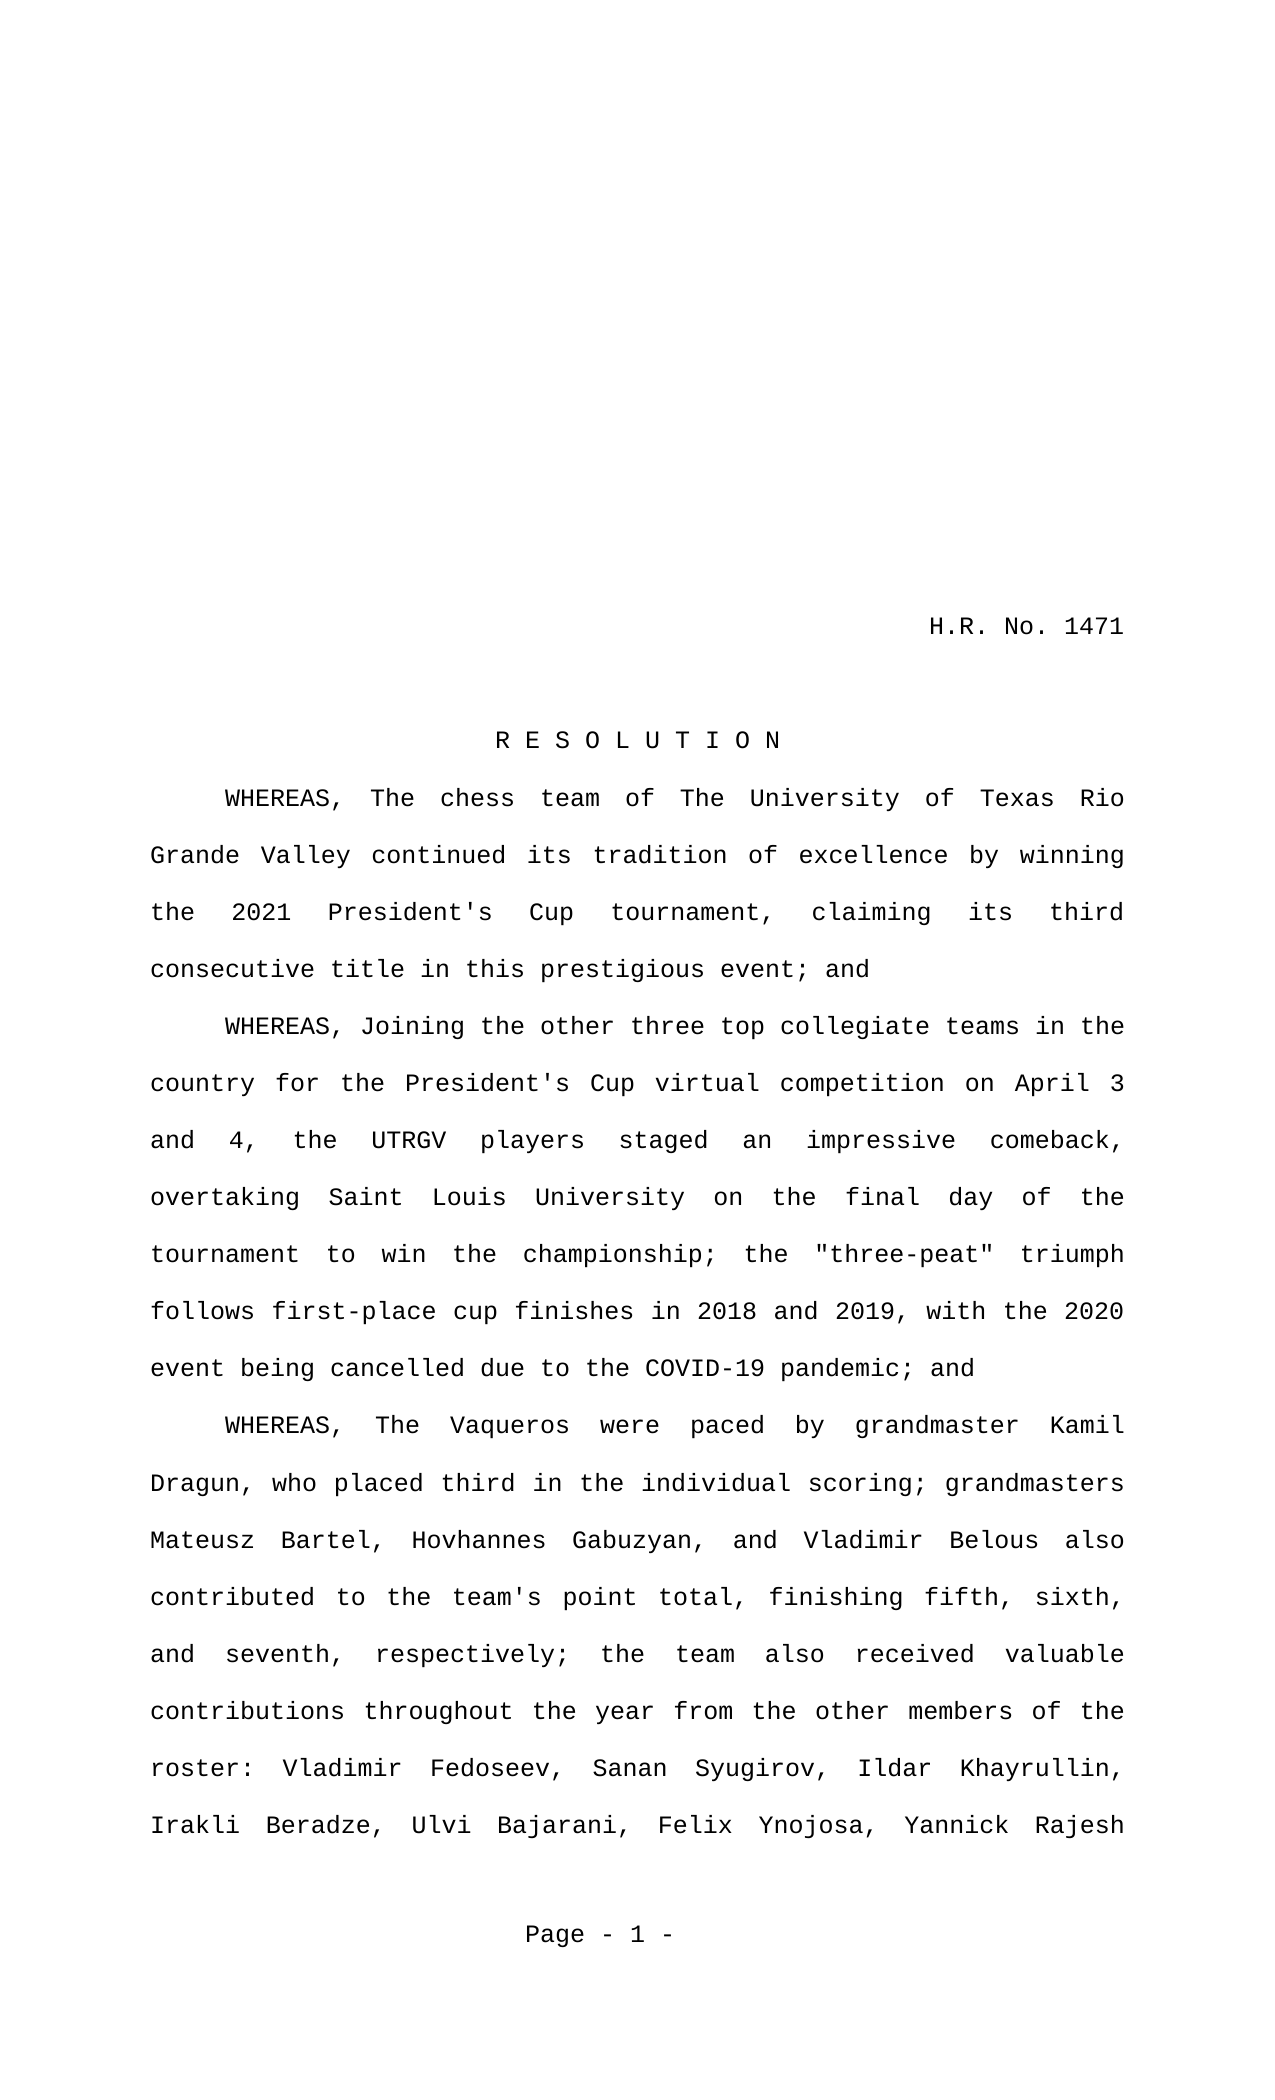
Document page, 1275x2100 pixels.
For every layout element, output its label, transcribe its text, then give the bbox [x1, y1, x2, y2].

text H.R. No. 1471 [150, 614, 1125, 642]
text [150, 1413, 1125, 1841]
text WHEREAS, Joining the other three top collegiate teams in the country for the President's Cup virtual competition on April 3 and 4, the UTRGV players staged an impressive comeback, overtaking Saint Louis University on the final day of the tournament to win the championship; the "three-peat" triumph follows first-place cup finishes in 2018 and 2019, with the 2020 event being cancelled due to the COVID-19 pandemic; and [150, 1013, 1125, 1384]
text WHEREAS, The chess team of The University of Texas Rio Grande Valley continued its tradition of excellence by winning the 2021 President's Cup tournament, claiming its third consecutive title in this prestigious event; and [150, 785, 1125, 985]
text R E S O L U T I O N [150, 728, 1125, 756]
